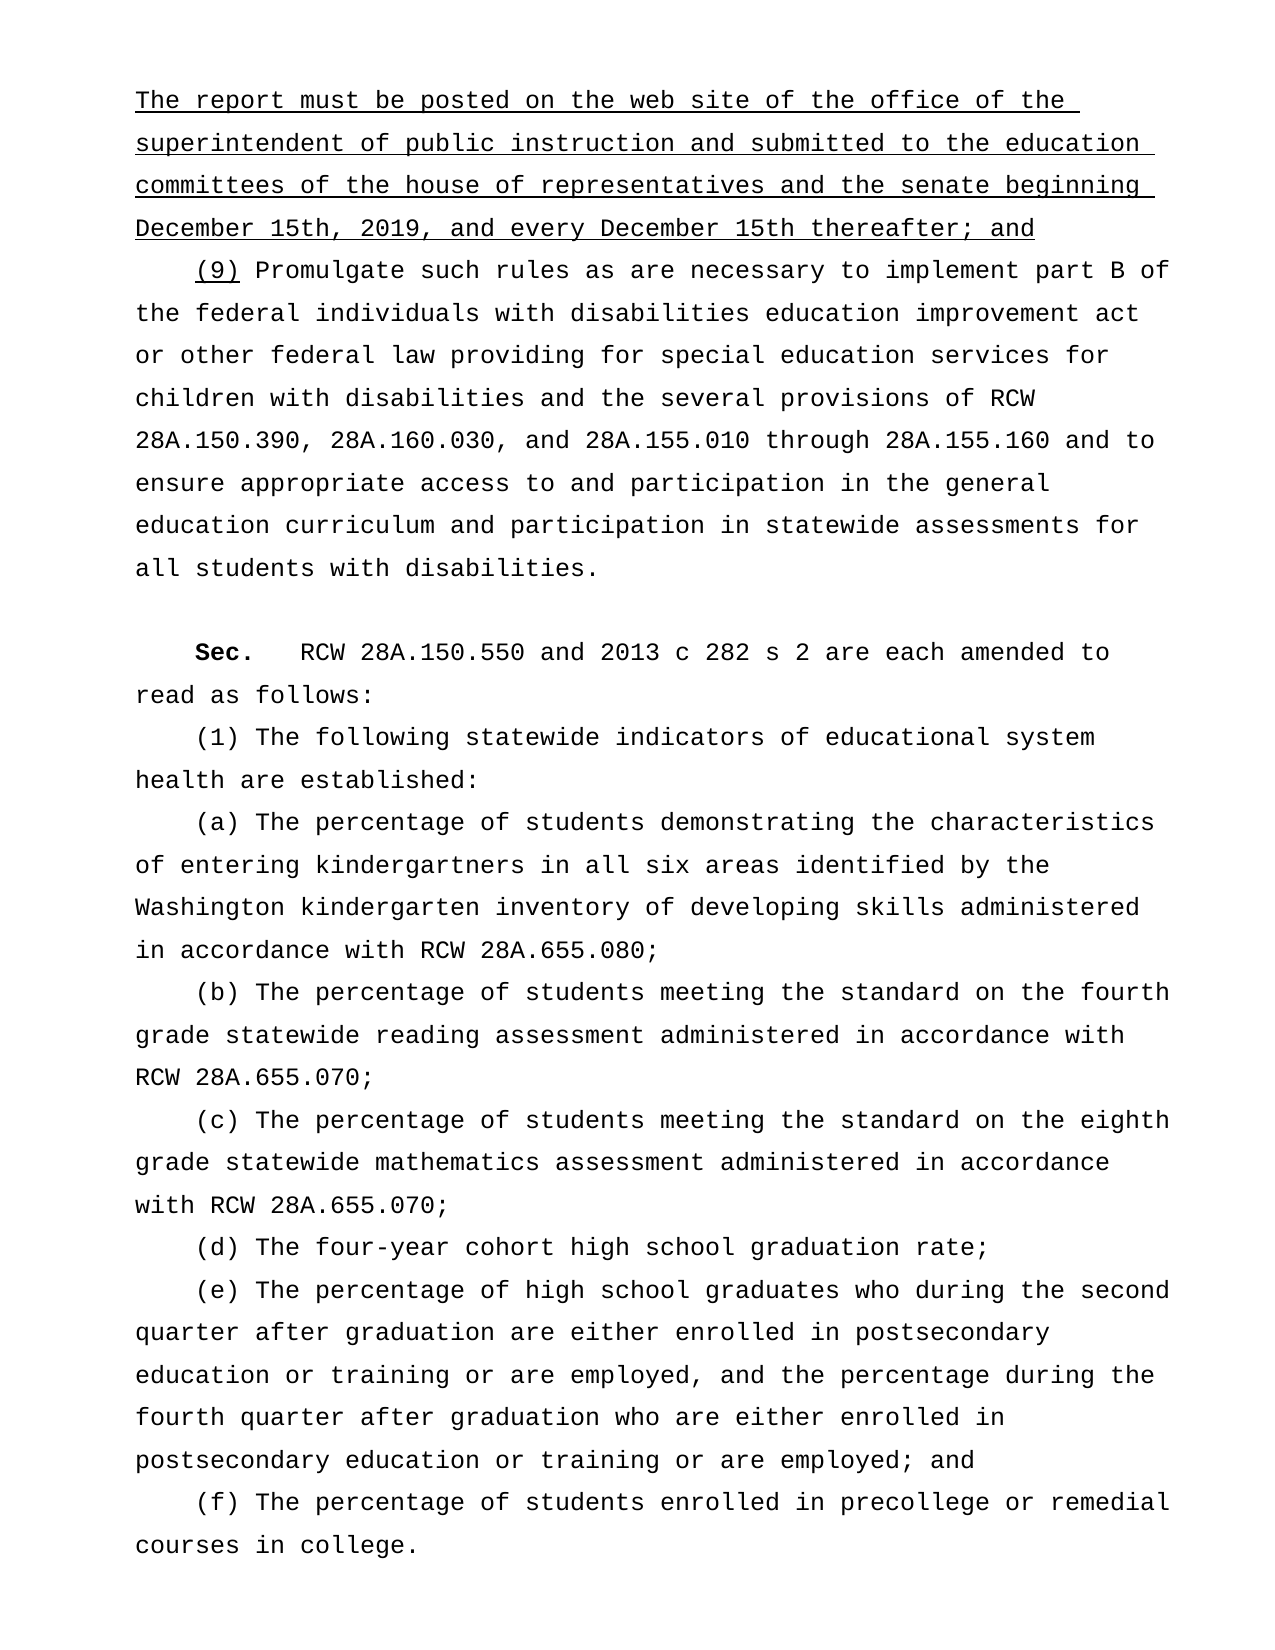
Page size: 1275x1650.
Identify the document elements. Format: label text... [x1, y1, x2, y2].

text (a) The percentage of students demonstrating the characteristics of entering kindergartners in all six areas identified by the Washington kindergarten inventory of developing skills administered in accordance with RCW 28A.655.080; [135, 797, 1170, 967]
text (f) The percentage of students enrolled in precollege or remedial courses in college. [135, 1477, 1170, 1562]
text Sec. RCW 28A.150.550 and 2013 c 282 s 2 are each amended to read as follows: [135, 627, 1170, 712]
text (d) The four-year cohort high school graduation rate; [135, 1222, 1170, 1264]
text (b) The percentage of students meeting the standard on the fourth grade statewide reading assessment administered in accordance with RCW 28A.655.070; [135, 967, 1170, 1094]
text (c) The percentage of students meeting the standard on the eighth grade statewide mathematics assessment administered in accordance with RCW 28A.655.070; [135, 1094, 1170, 1222]
text (1) The following statewide indicators of educational system health are established: [135, 712, 1170, 797]
text (e) The percentage of high school graduates who during the second quarter after graduation are either enrolled in postsecondary education or training or are employed, and the percentage during the fourth quarter after graduation who are either enrolled in postsecondary education or training or are employed; and [135, 1264, 1170, 1477]
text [135, 75, 1170, 245]
text (9) Promulgate such rules as are necessary to implement part B of the federal individuals with disabilities education improvement act or other federal law providing for special education services for children with disabilities and the several provisions of RCW 28A.150.390, 28A.160.030, and 28A.155.010 through 28A.155.160 and to ensure appropriate access to and participation in the general education curriculum and participation in statewide assessments for all students with disabilities. [135, 245, 1170, 585]
